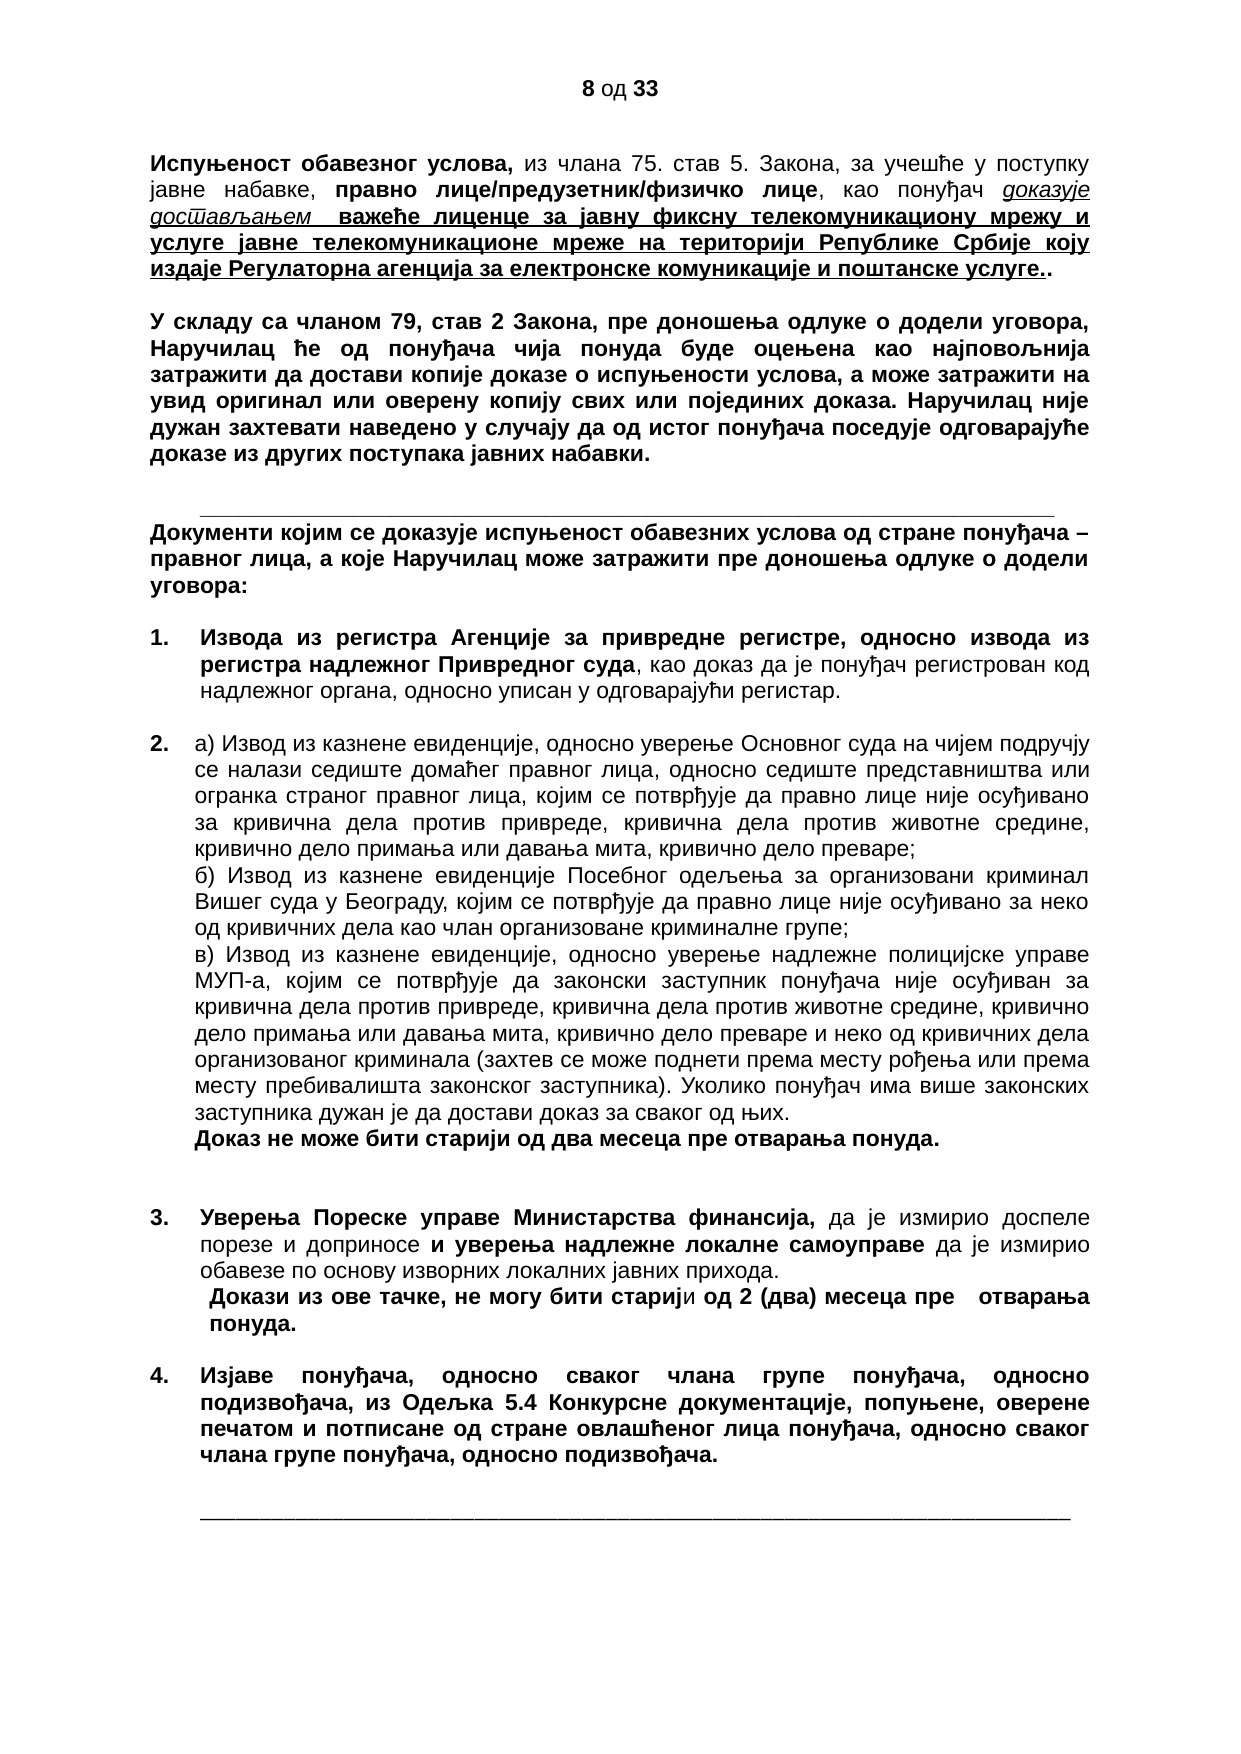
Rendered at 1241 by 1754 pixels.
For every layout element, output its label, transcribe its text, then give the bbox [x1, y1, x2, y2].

list Доказ не може бити старији од два месеца пре отварања понуда. [194, 1125, 1090, 1151]
text Испуњеност обавезног услова, из члана 75. став 5. Закона, за учешће у поступку јавне набавке, правно лице/предузетник/физичко лице, као понуђач доказује достављањем важеће лиценце за јавну фиксну телекомуникациону мрежу и услуге јавне телекомуникационе мреже на територији Републике Србије коју издаје Регулаторна агенција за електронске комуникације и поштанске услуге.. [150, 150, 1090, 225]
list в) Извод из казнене евиденције, односно уверење надлежне полицијске управе МУП-а, којим се потврђује да законски заступник понуђача није осуђиван за кривична дела против привреде, кривична дела против животне средине, кривично дело примања или давања мита, кривично дело преваре и неко од кривичних дела организованог криминала (захтев се може поднети према месту рођења или према месту пребивалишта законског заступника). Уколико понуђач има више законских заступника дужан је да достави доказ за сваког од њих. [194, 941, 1090, 1125]
list Уверења Пореске управе Министарства финансија, да је измирио доспеле порезе и доприносе и уверења надлежне локалне самоуправе да је измирио обавезе по основу изворних локалних јавних прихода. [150, 1204, 1090, 1283]
list б) Извод из казнене евиденције Посебног одељења за организовани криминал Вишег суда у Београду, којим се потврђује да правно лице није осуђивано за неко од кривичних дела као члан организоване криминалне групе; [194, 862, 1090, 941]
text Испуњеност обавезног услова, из члана 75. став 5. Закона, за учешће у поступку јавне набавке, правно лице/предузетник/физичко лице, као понуђач доказује достављањем важеће лиценце за јавну фиксну телекомуникациону мрежу и услуге јавне телекомуникационе мреже на територији Републике Србије коју издаје Регулаторна агенција за електронске комуникације и поштанске услуге.. [150, 253, 1090, 282]
list Извода из регистра Агенције за привредне регистре, односно извода из регистра надлежног Привредног суда, као доказ да је понуђач регистрован код надлежног органа, односно уписан у одговарајући регистар. [150, 624, 1090, 703]
list Изјаве понуђача, односно сваког члана групе понуђача, односно подизвођача, из Одељка 5.4 Конкурсне документације, попуњене, оверене печатом и потписане од стране овлашћеног лица понуђача, односно сваког члана групе понуђача, односно подизвођача. [150, 1362, 1090, 1468]
text _________________________________________________________________________ [200, 1494, 1090, 1523]
text Докази из ове тачке, не могу бити старији од 2 (два) месеца пре отварања понуда. [209, 1283, 1090, 1336]
text Испуњеност обавезног услова, из члана 75. став 5. Закона, за учешће у поступку јавне набавке, правно лице/предузетник/физичко лице, као понуђач доказује достављањем важеће лиценце за јавну фиксну телекомуникациону мрежу и услуге јавне телекомуникационе мреже на територији Републике Србије коју издаје Регулаторна агенција за електронске комуникације и поштанске услуге.. [150, 227, 1090, 252]
text Документи којим се доказује испуњеност обавезних услова од стране понуђача – правног лица, а које Наручилац може затражити пре доношења одлуке о додели уговора: [150, 519, 1090, 598]
list а) Извод из казнене евиденције, односно уверењe Основног суда на чијем подручју се налази седиште домаћег правног лица, односно седиште представништва или огранка страног правног лица, којим се потврђује да правно лице није осуђивано за кривична дела против привреде, кривична дела против животне средине, кривично дело примања или давања мита, кривично дело преваре; [150, 730, 1090, 862]
text ___________________________________________________________________ [200, 493, 1090, 519]
text У складу са чланом 79, став 2 Закона, пре доношења одлуке о додели уговора, Наручилац ће од понуђача чија понуда буде оцењена као најповољнија затражити да достави копије доказе о испуњености услова, а може затражити на увид оригинал или оверену копију свих или појединих доказа. Наручилац није дужан захтевати наведено у случају да од истог понуђача поседује одговарајуће доказе из других поступака јавних набавки. [150, 308, 1090, 466]
